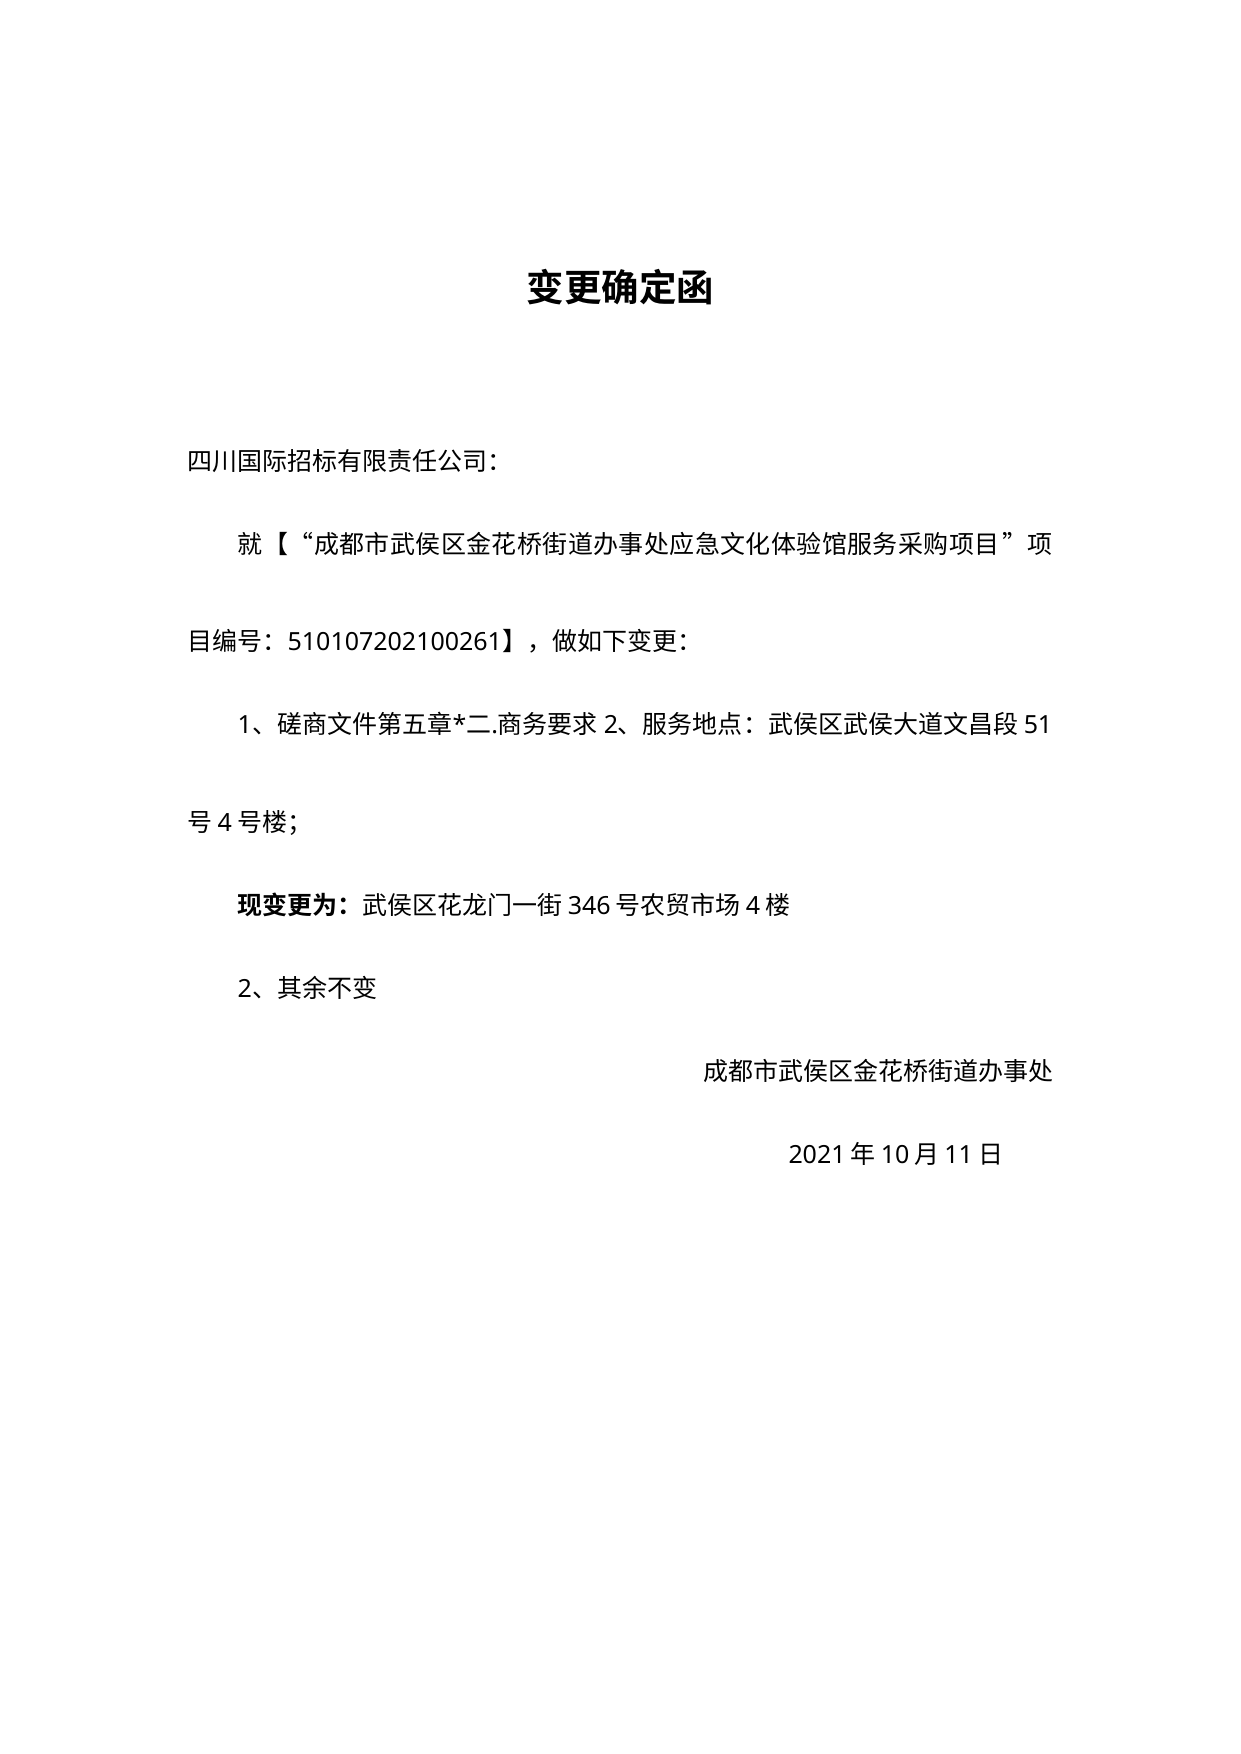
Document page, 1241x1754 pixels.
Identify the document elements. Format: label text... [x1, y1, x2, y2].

text 就【“成都市武侯区金花桥街道办事处应急文化体验馆服务采购项目”项目编号：510107202100261】，做如下变更： [187, 510, 1053, 672]
text 2、其余不变 [187, 954, 1053, 1019]
text 变更确定函 [187, 252, 1053, 317]
text 现变更为：武侯区花龙门一街346号农贸市场4楼 [187, 871, 1053, 936]
text 1、磋商文件第五章*二.商务要求 2、服务地点：武侯区武侯大道文昌段51号4号楼； [187, 690, 1053, 853]
text 2021年10月11日 [187, 1120, 1003, 1185]
text 成都市武侯区金花桥街道办事处 [187, 1037, 1053, 1102]
text 四川国际招标有限责任公司： [187, 427, 1053, 492]
